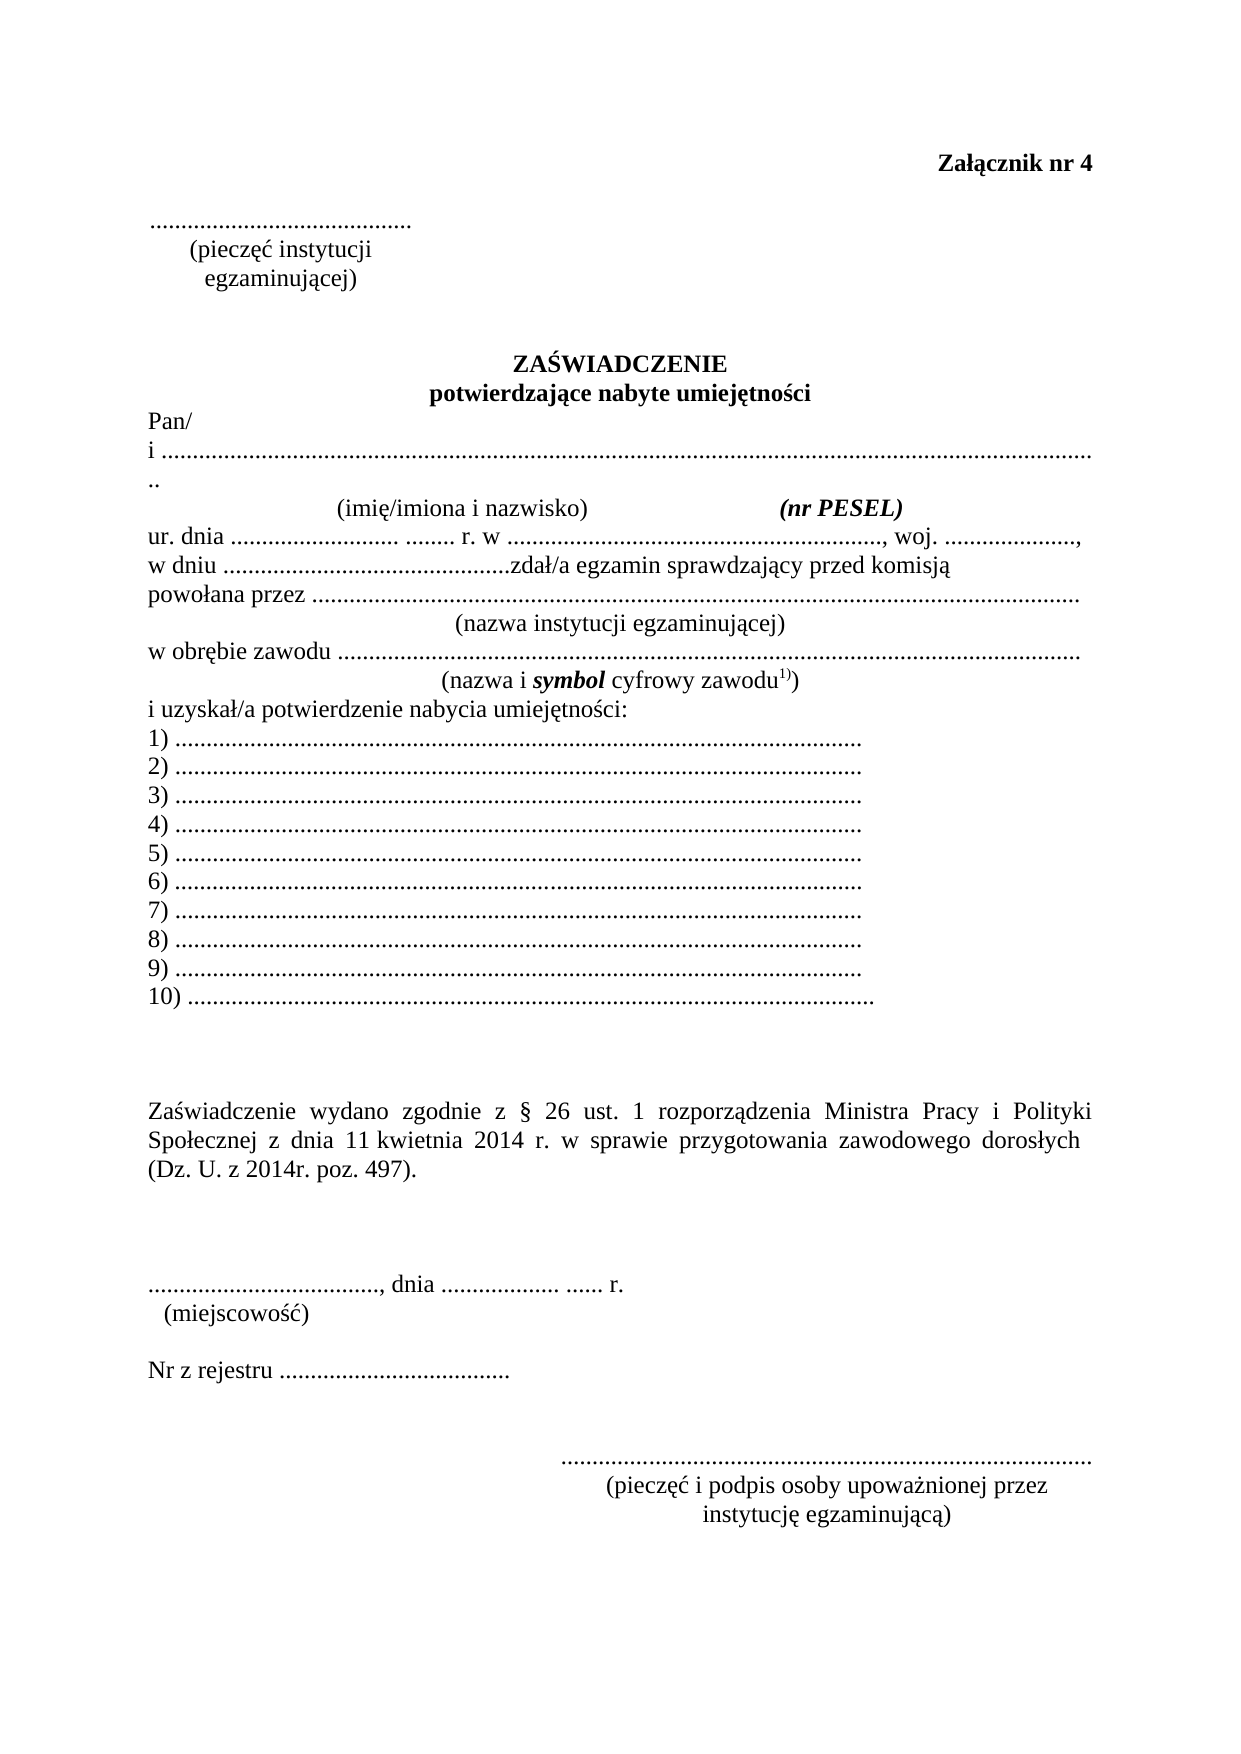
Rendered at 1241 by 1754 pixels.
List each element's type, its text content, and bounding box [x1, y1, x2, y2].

text 8) .............................................................................................................. [148, 924, 1093, 953]
text powołana przez ........................................................................................................................... [148, 579, 1093, 608]
text .......................................... [148, 205, 414, 234]
text Nr z rejestru ..................................... [148, 1355, 1093, 1384]
text 5) .............................................................................................................. [148, 838, 1093, 866]
text ..................................................................................... [561, 1441, 1093, 1470]
text Zaświadczenie wydano zgodnie z § 26 ust. 1 rozporządzenia Ministra Pracy i Polityki Społecznej z dnia 11 kwietnia 2014 r. w sprawie przygotowania zawodowego dorosłych (Dz. U. z 2014r. poz. 497). [148, 1096, 1093, 1183]
text ur. dnia ........................... ........ r. w ............................................................, woj. ....................., [148, 521, 1093, 550]
text Załącznik nr 4 [148, 148, 1093, 176]
text (pieczęć instytucji egzaminującej) [148, 234, 414, 291]
text (pieczęć i podpis osoby upoważnionej przez instytucję egzaminującą) [561, 1470, 1093, 1528]
text i uzyskał/a potwierdzenie nabycia umiejętności: [148, 694, 1093, 723]
text Pan/i ....................................................................................................................................................... [148, 406, 1093, 493]
text 4) .............................................................................................................. [148, 809, 1093, 838]
text (imię/imiona i nazwisko) (nr PESEL) [148, 493, 1093, 521]
text 9) .............................................................................................................. [148, 953, 1093, 981]
text ....................................., dnia ................... ...... r. [148, 1269, 1093, 1298]
text 10) .............................................................................................................. [148, 981, 1093, 1010]
text 1) .............................................................................................................. [148, 723, 1093, 751]
text 2) .............................................................................................................. [148, 751, 1093, 780]
text (nazwa i symbol cyfrowy zawodu1)) [148, 665, 1093, 694]
text (miejscowość) [148, 1298, 325, 1326]
text w dniu ..............................................zdał/a egzamin sprawdzający przed komisją [148, 550, 1093, 579]
text 3) .............................................................................................................. [148, 780, 1093, 809]
text potwierdzające nabyte umiejętności [148, 378, 1093, 406]
text w obrębie zawodu ....................................................................................................................... [148, 636, 1093, 665]
text 6) .............................................................................................................. [148, 866, 1093, 895]
text 7) .............................................................................................................. [148, 895, 1093, 924]
text ZAŚWIADCZENIE [148, 349, 1093, 378]
text (nazwa instytucji egzaminującej) [148, 608, 1093, 636]
